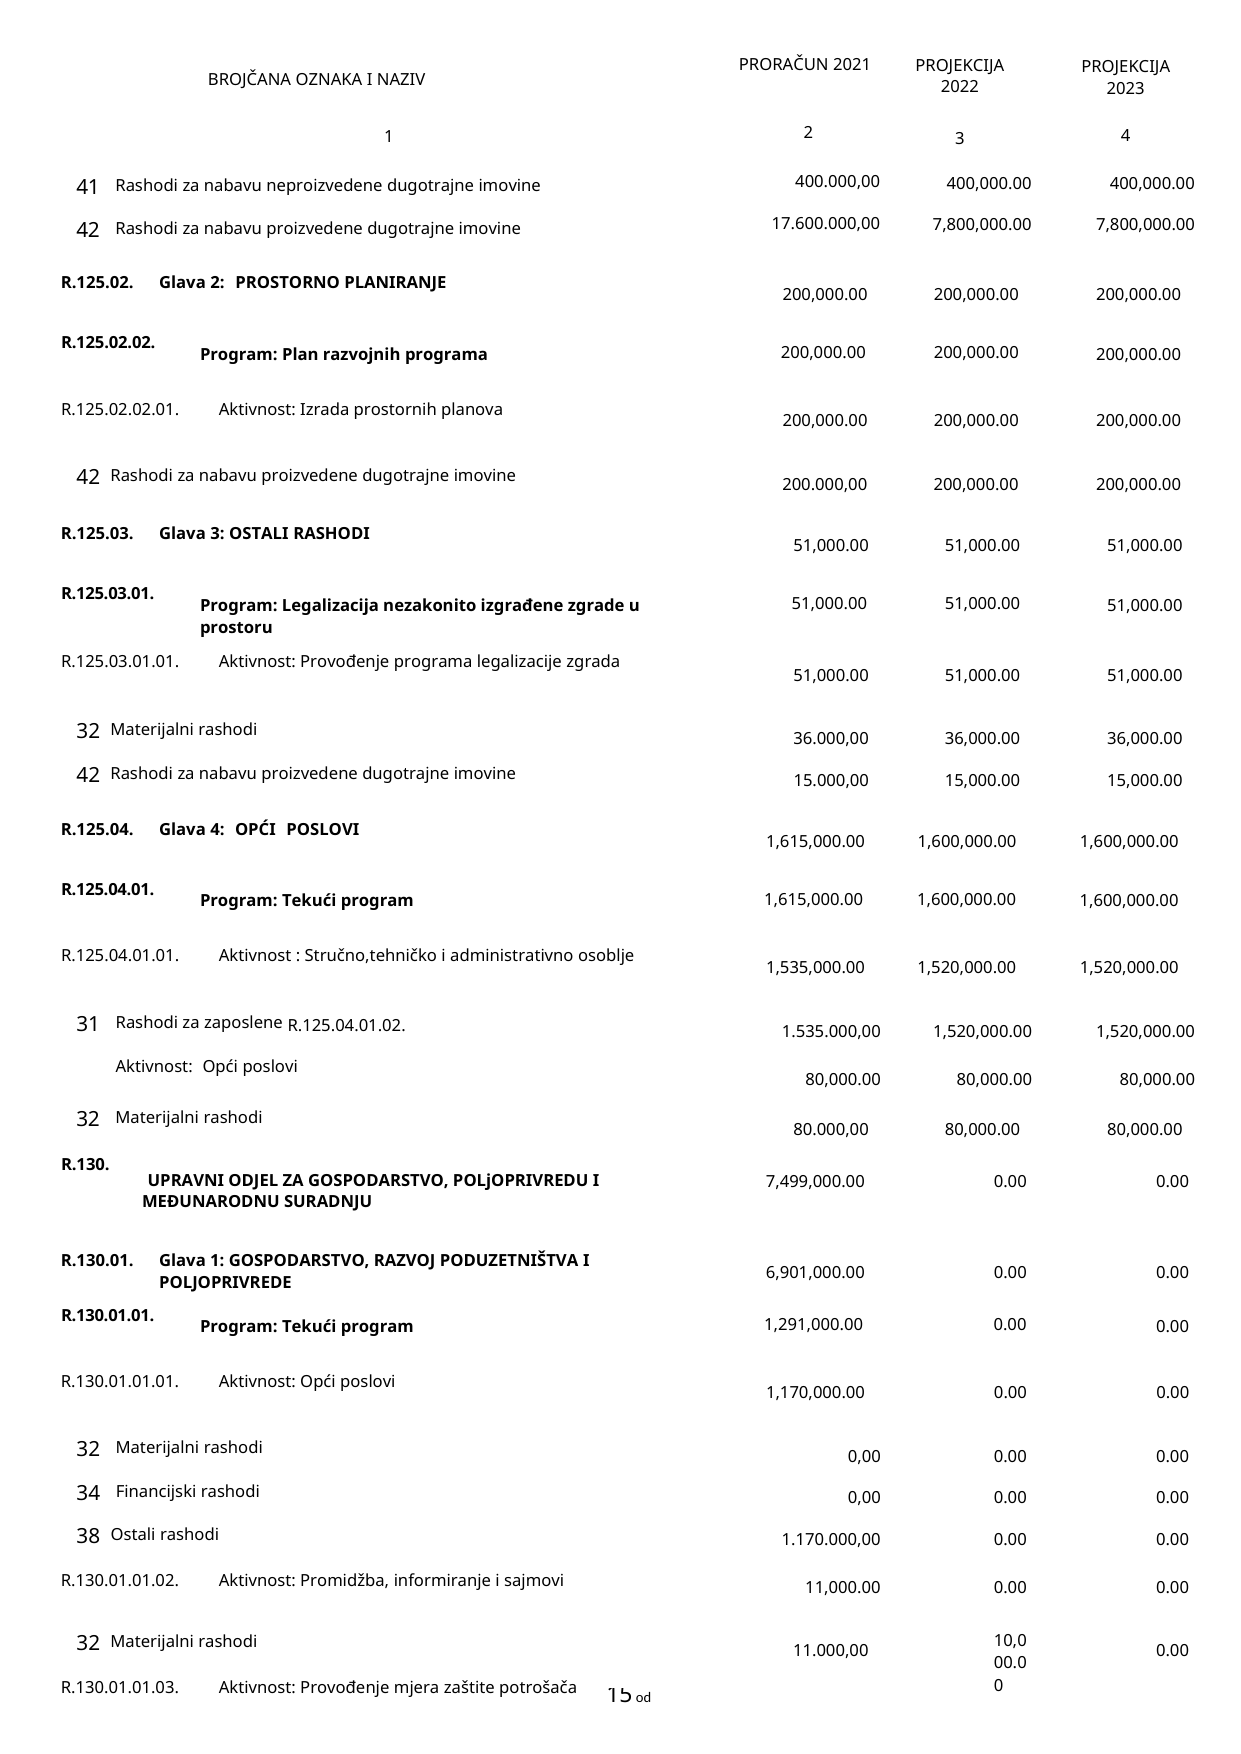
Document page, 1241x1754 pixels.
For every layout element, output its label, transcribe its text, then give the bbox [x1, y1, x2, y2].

text 51,000.00 [793, 534, 884, 556]
subtitle Glava 3: OSTALI RASHODI [61, 522, 410, 544]
text 400,000.00 [1036, 171, 1194, 194]
text 80,000.00 [944, 1117, 1036, 1140]
text 0.00 [993, 1261, 1036, 1283]
text R.125.04.01.01. Aktivnost : Stručno,tehničko i administrativno osoblje [61, 944, 673, 967]
text 1 [204, 125, 573, 148]
text 200,000.00 [1096, 342, 1230, 365]
text 0.00 [994, 1381, 1036, 1404]
text 200.000,00 [782, 472, 884, 495]
text 200,000.00 [781, 341, 883, 363]
text 42 Rashodi za nabavu proizvedene dugotrajne imovine [76, 760, 553, 788]
list Materijalni rashodi [76, 1104, 274, 1132]
text Program: Tekući program [200, 1314, 443, 1337]
text 1,615,000.00 [766, 829, 884, 852]
text 0.00 [993, 1169, 1036, 1192]
text 0.00 [1156, 1639, 1230, 1661]
text 0.00 [1156, 1261, 1230, 1283]
text 0.00 [993, 1313, 1036, 1336]
subtitle Glava 4: OPĆI POSLOVI [61, 817, 395, 840]
text UPRAVNI ODJEL ZA GOSPODARSTVO, POLjOPRIVREDU I MEĐUNARODNU SURADNJU [142, 1168, 677, 1213]
text 51,000.00 [1107, 534, 1230, 556]
subtitle Glava 2: PROSTORNO PLANIRANJE [61, 270, 494, 293]
text 1,520,000.00 [1079, 956, 1230, 978]
text 17.600.000,00 [693, 211, 880, 234]
text 80,000.00 [892, 1068, 1032, 1090]
text 1,520,000.00 [1054, 1019, 1195, 1042]
text 51,000.00 [944, 592, 1036, 615]
text 200,000.00 [933, 472, 1035, 495]
text 200,000.00 [933, 341, 1036, 363]
subtitle R.125.02.02. [61, 330, 178, 353]
text 200,000.00 [933, 409, 1035, 432]
subtitle R.125.04.01. [61, 877, 178, 900]
list Aktivnost: Promidžba, informiranje i sajmovi [61, 1568, 597, 1591]
text 10,000.00 [993, 1628, 1036, 1696]
list Rashodi za nabavu proizvedene dugotrajne imovine [76, 215, 573, 244]
text 400,000.00 [884, 172, 1032, 194]
text 1,520,000.00 [917, 956, 1036, 978]
text 1.535.000,00 [741, 1019, 881, 1042]
text 11,000.00 [740, 1576, 881, 1598]
text 200,000.00 [1096, 409, 1230, 432]
text 1,600,000.00 [917, 829, 1036, 852]
text 7,499,000.00 [766, 1169, 884, 1192]
text 15,000.00 [944, 768, 1036, 791]
text 11.000,00 [793, 1639, 884, 1661]
text 42 Rashodi za nabavu proizvedene dugotrajne imovine [76, 462, 553, 490]
text 1,170,000.00 [766, 1381, 884, 1404]
text BROJČANA OZNAKA I NAZIV [208, 67, 573, 90]
text 1.170.000,00 [740, 1527, 881, 1550]
text Program: Legalizacija nezakonito izgrađene zgrade u prostoru [200, 594, 699, 638]
text PRORAČUN 2021 [732, 53, 878, 76]
text 1,600,000.00 [917, 888, 1036, 910]
text 1,535,000.00 [766, 956, 884, 978]
text 4 [1036, 124, 1215, 147]
text 0.00 [1156, 1381, 1230, 1404]
text 1,291,000.00 [764, 1313, 883, 1336]
text PROJEKCIJA 2023 [1074, 55, 1177, 99]
text 0,00 [740, 1486, 881, 1508]
text 0.00 [993, 1576, 1036, 1598]
text 51,000.00 [791, 592, 883, 615]
text 0.00 [1156, 1314, 1230, 1337]
subtitle Glava 1: GOSPODARSTVO, RAZVOJ PODUZETNIŠTVA I POLJOPRIVREDE [61, 1248, 669, 1293]
text 200,000.00 [1096, 472, 1230, 495]
text 6,901,000.00 [766, 1261, 884, 1283]
text 7,800,000.00 [884, 213, 1032, 236]
text 200,000.00 [782, 282, 884, 305]
text 1,600,000.00 [1079, 889, 1230, 912]
text 3 [887, 126, 1032, 149]
text 200,000.00 [1096, 282, 1230, 305]
text 32 Materijalni rashodi [76, 1434, 597, 1463]
text 1,520,000.00 [892, 1019, 1032, 1042]
text 51,000.00 [1107, 593, 1230, 616]
text 0.00 [1156, 1445, 1230, 1467]
text 2 [736, 121, 880, 144]
text 1,615,000.00 [764, 888, 883, 910]
text 0.00 [993, 1527, 1036, 1550]
text 0.00 [1156, 1169, 1230, 1192]
text 200,000.00 [782, 409, 884, 432]
text 51,000.00 [1107, 663, 1230, 686]
text 80,000.00 [1054, 1068, 1195, 1090]
text 15.000,00 [793, 768, 884, 791]
list Aktivnost: Opći poslovi [61, 1369, 416, 1392]
text 0.00 [1156, 1527, 1230, 1550]
text 36.000,00 [793, 727, 884, 750]
text Program: Plan razvojnih programa [200, 342, 528, 365]
text R.125.02.02.01. Aktivnost: Izrada prostornih planova [61, 397, 531, 420]
text 0.00 [993, 1486, 1036, 1508]
list Aktivnost: Provođenje mjera zaštite potrošača [61, 1675, 612, 1698]
text Program: Tekući program [200, 889, 443, 912]
subtitle R.125.03.01. [61, 581, 177, 604]
text 51,000.00 [793, 663, 884, 686]
list Rashodi za zaposlene R.125.04.01.02. Aktivnost: Opći poslovi [61, 1009, 418, 1078]
text R.125.03.01.01. Aktivnost: Provođenje programa legalizacije zgrada [61, 650, 656, 673]
text 38 Ostali rashodi [76, 1521, 597, 1550]
text 7,800,000.00 [1036, 213, 1195, 235]
text 36,000.00 [1107, 727, 1230, 750]
text PROJEKCIJA 2022 [908, 53, 1011, 98]
text 80,000.00 [1107, 1117, 1230, 1140]
text 51,000.00 [944, 534, 1036, 556]
text 32 Materijalni rashodi [76, 716, 553, 745]
text 51,000.00 [944, 663, 1036, 686]
text 80.000,00 [793, 1117, 884, 1140]
text 200,000.00 [933, 282, 1035, 305]
text 36,000.00 [944, 727, 1036, 750]
text 0,00 [740, 1445, 881, 1467]
text 400.000,00 [693, 170, 880, 193]
text 34 Financijski rashodi [76, 1478, 597, 1506]
subtitle R.130. [61, 1152, 121, 1175]
text 0.00 [993, 1445, 1036, 1467]
text 1,600,000.00 [1079, 829, 1230, 852]
text 15,000.00 [1107, 768, 1230, 791]
text 0.00 [1156, 1486, 1230, 1508]
subtitle R.130.01.01. [61, 1304, 177, 1326]
text 32 Materijalni rashodi [76, 1628, 612, 1657]
text 0.00 [1156, 1576, 1230, 1598]
text 80,000.00 [741, 1068, 881, 1090]
list Rashodi za nabavu neproizvedene dugotrajne imovine [76, 172, 573, 200]
